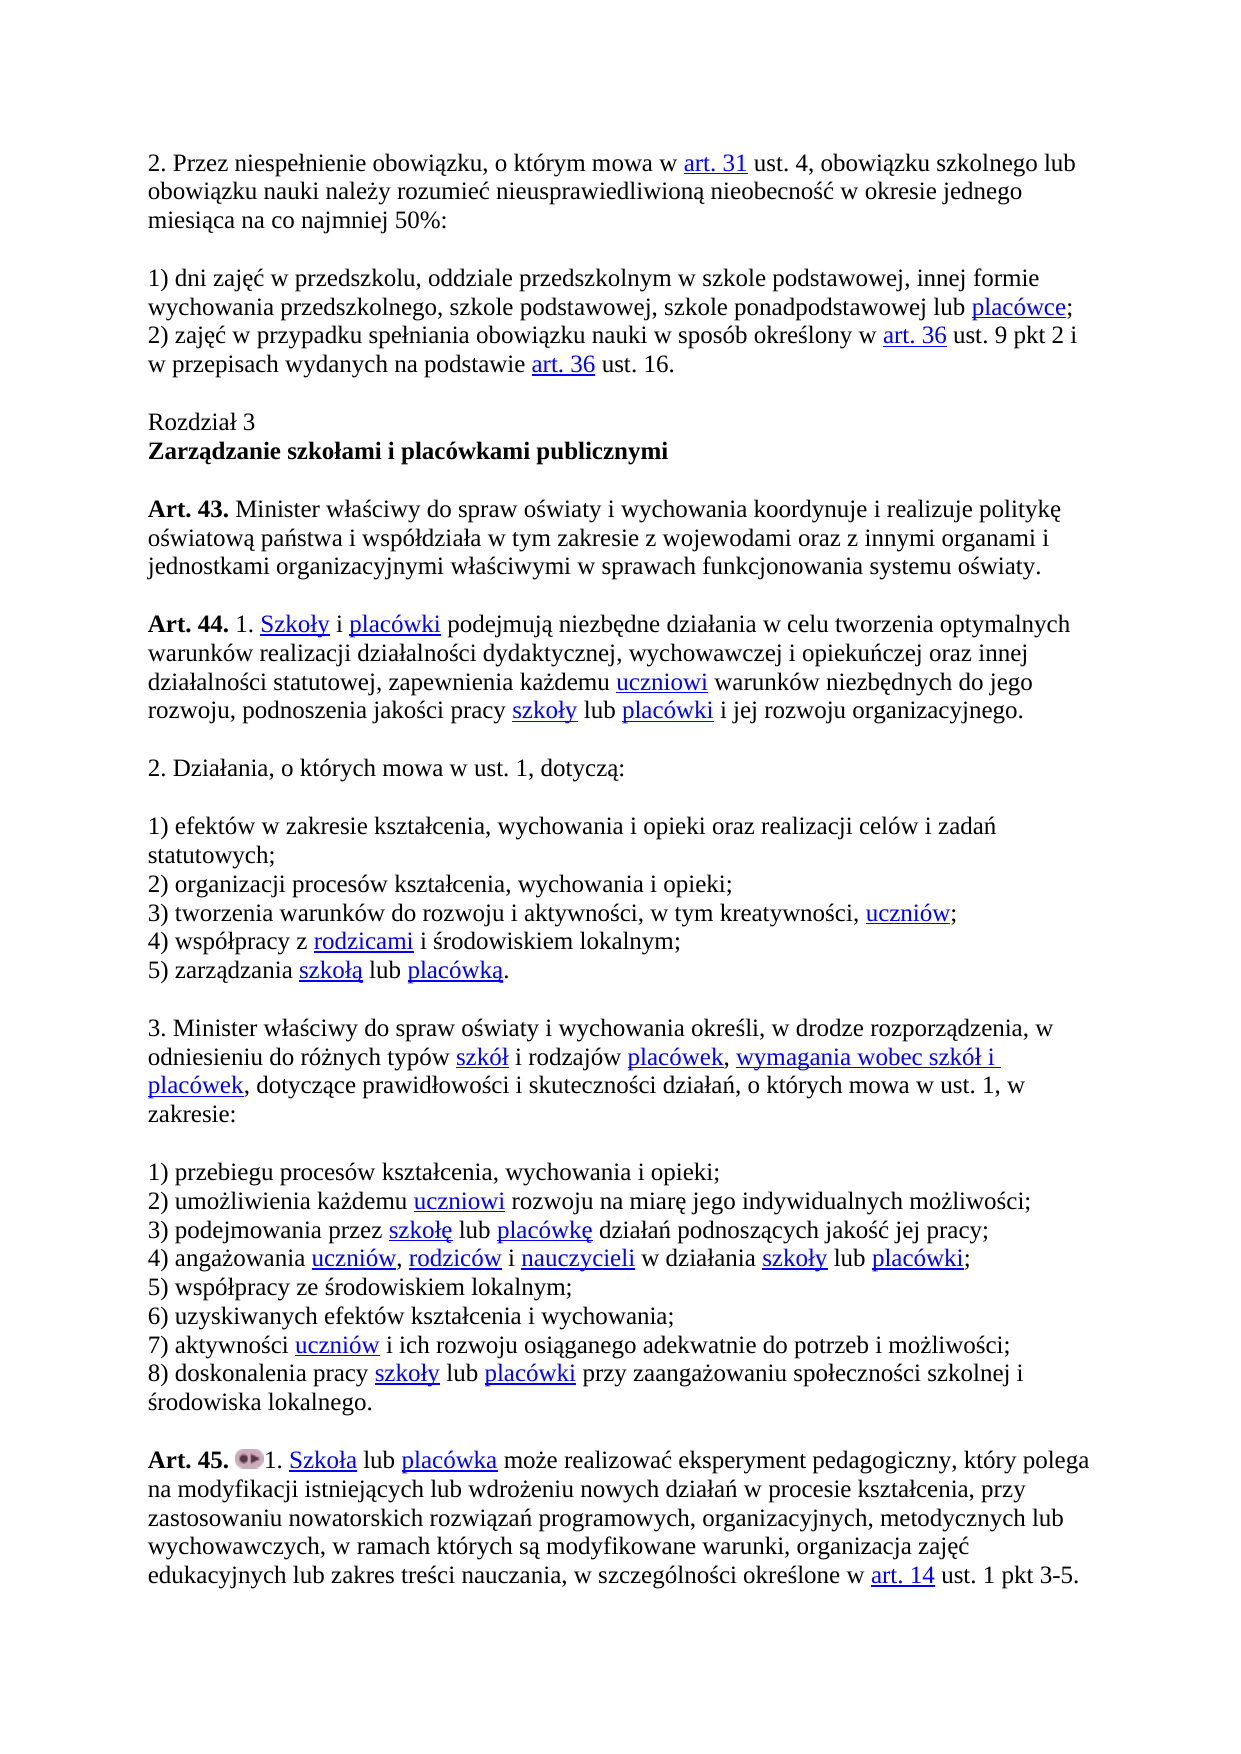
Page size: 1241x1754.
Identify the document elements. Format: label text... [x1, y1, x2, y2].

text 2. Działania, o których mowa w ust. 1, dotyczą: [148, 753, 1093, 782]
text Art. 44. 1. Szkoły i placówki podejmują niezbędne działania w celu tworzenia optymalnych warunków realizacji działalności dydaktycznej, wychowawczej i opiekuńczej oraz innej działalności statutowej, zapewnienia każdemu uczniowi warunków niezbędnych do jego rozwoju, podnoszenia jakości pracy szkoły lub placówki i jej rozwoju organizacyjnego. [148, 609, 1093, 724]
text 1) efektów w zakresie kształcenia, wychowania i opieki oraz realizacji celów i zadań statutowych; [148, 811, 1093, 869]
text 1) dni zajęć w przedszkolu, oddziale przedszkolnym w szkole podstawowej, innej formie wychowania przedszkolnego, szkole podstawowej, szkole ponadpodstawowej lub placówce; [148, 263, 1093, 321]
text 2. Przez niespełnienie obowiązku, o którym mowa w art. 31 ust. 4, obowiązku szkolnego lub obowiązku nauki należy rozumieć nieusprawiedliwioną nieobecność w okresie jednego miesiąca na co najmniej 50%: [148, 148, 1093, 234]
picture [235, 1449, 264, 1469]
text Art. 45. 1. Szkoła lub placówka może realizować eksperyment pedagogiczny, który polega na modyfikacji istniejących lub wdrożeniu nowych działań w procesie kształcenia, przy zastosowaniu nowatorskich rozwiązań programowych, organizacyjnych, metodycznych lub wychowawczych, w ramach których są modyfikowane warunki, organizacja zajęć edukacyjnych lub zakres treści nauczania, w szczególności określone w art. 14 ust. 1 pkt 3-5. [148, 1445, 1093, 1589]
text 6) uzyskiwanych efektów kształcenia i wychowania; [148, 1301, 1093, 1330]
text 3) podejmowania przez szkołę lub placówkę działań podnoszących jakość jej pracy; [148, 1215, 1093, 1243]
text 2) organizacji procesów kształcenia, wychowania i opieki; [148, 869, 1093, 898]
text Rozdział 3 Zarządzanie szkołami i placówkami publicznymi [148, 407, 1093, 465]
text 5) współpracy ze środowiskiem lokalnym; [148, 1272, 1093, 1301]
text 7) aktywności uczniów i ich rozwoju osiąganego adekwatnie do potrzeb i możliwości; [148, 1330, 1093, 1358]
text 3) tworzenia warunków do rozwoju i aktywności, w tym kreatywności, uczniów; [148, 898, 1093, 926]
text 5) zarządzania szkołą lub placówką. [148, 955, 1093, 984]
text 2) zajęć w przypadku spełniania obowiązku nauki w sposób określony w art. 36 ust. 9 pkt 2 i w przepisach wydanych na podstawie art. 36 ust. 16. [148, 321, 1093, 378]
text 3. Minister właściwy do spraw oświaty i wychowania określi, w drodze rozporządzenia, w odniesieniu do różnych typów szkół i rodzajów placówek, wymagania wobec szkół i placówek, dotyczące prawidłowości i skuteczności działań, o których mowa w ust. 1, w zakresie: [148, 1013, 1093, 1128]
text 8) doskonalenia pracy szkoły lub placówki przy zaangażowaniu społeczności szkolnej i środowiska lokalnego. [148, 1358, 1093, 1416]
text 4) współpracy z rodzicami i środowiskiem lokalnym; [148, 926, 1093, 955]
text 2) umożliwienia każdemu uczniowi rozwoju na miarę jego indywidualnych możliwości; [148, 1186, 1093, 1215]
text 1) przebiegu procesów kształcenia, wychowania i opieki; [148, 1157, 1093, 1186]
text Art. 43. Minister właściwy do spraw oświaty i wychowania koordynuje i realizuje politykę oświatową państwa i współdziała w tym zakresie z wojewodami oraz z innymi organami i jednostkami organizacyjnymi właściwymi w sprawach funkcjonowania systemu oświaty. [148, 494, 1093, 580]
text 4) angażowania uczniów, rodziców i nauczycieli w działania szkoły lub placówki; [148, 1243, 1093, 1272]
